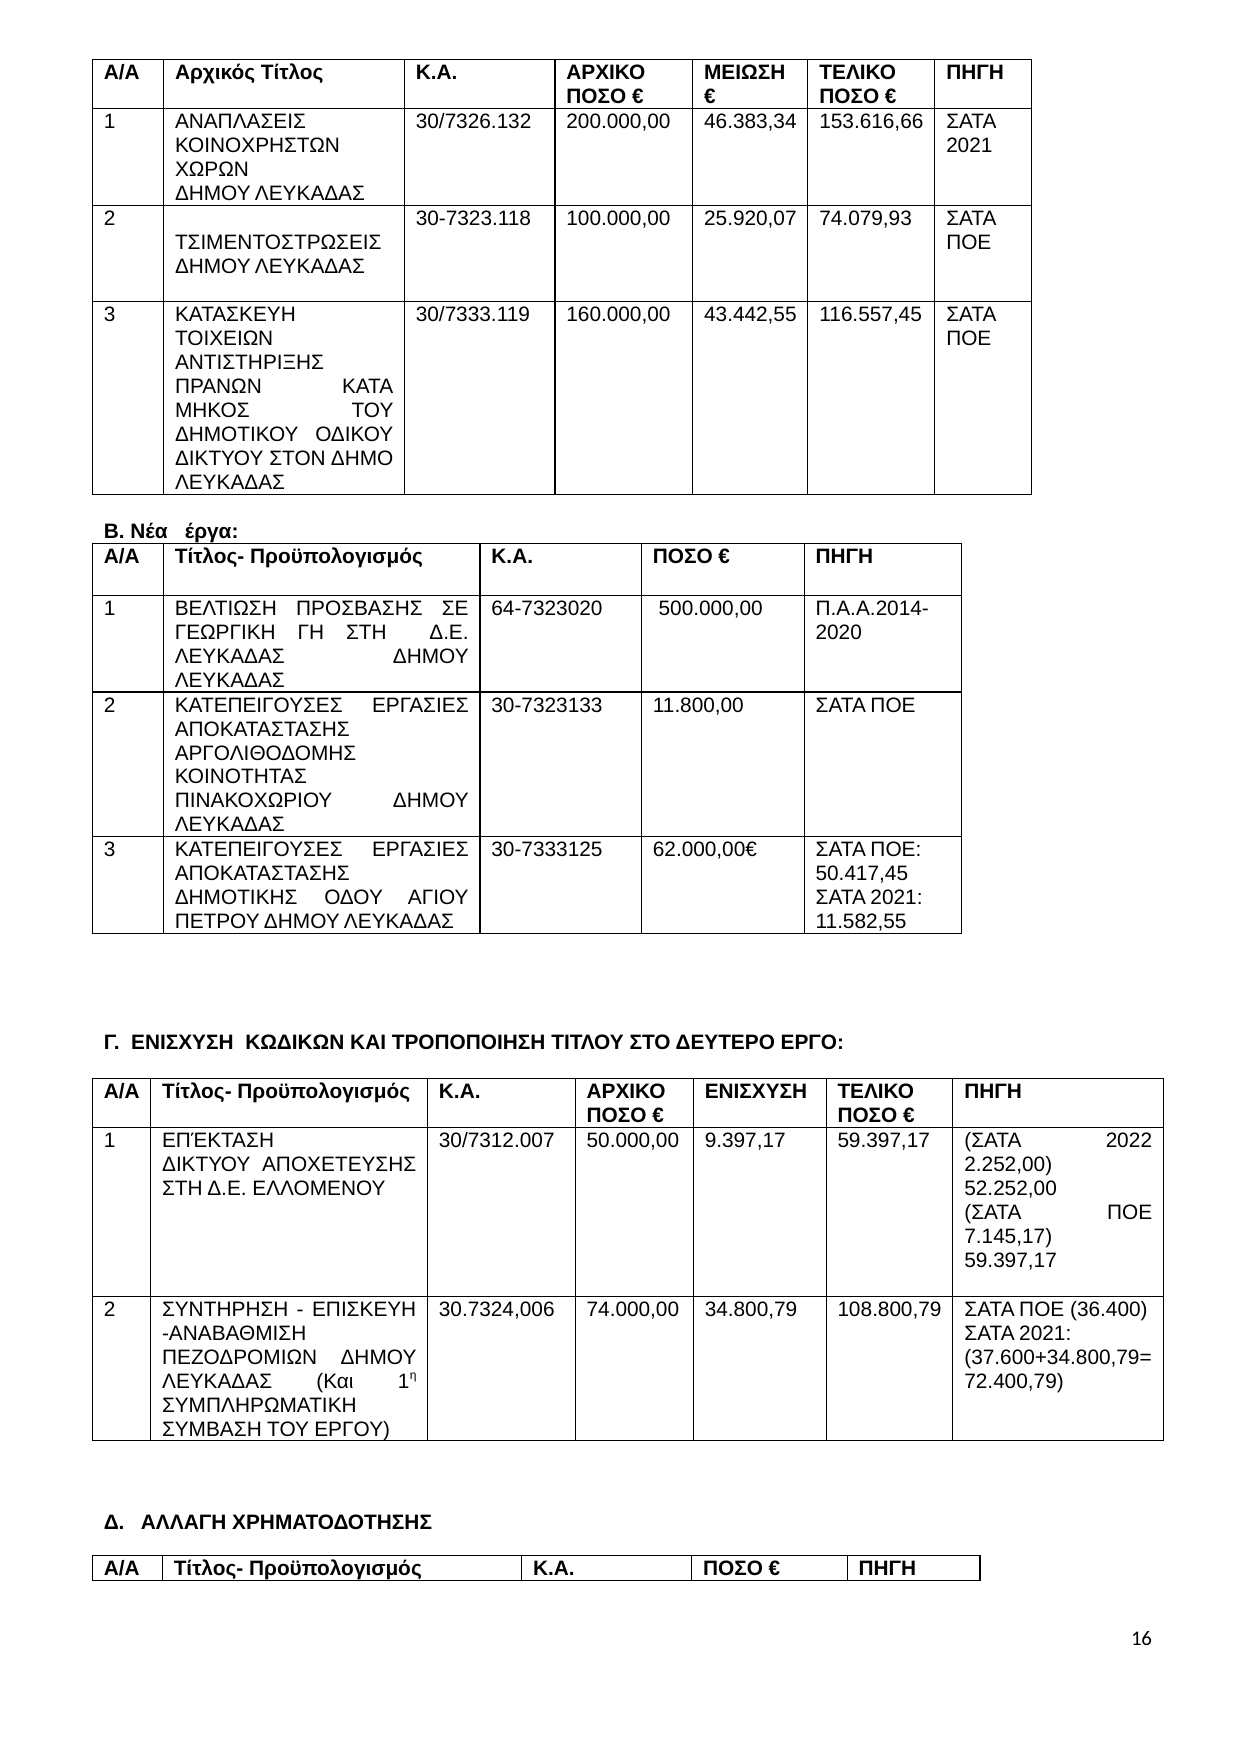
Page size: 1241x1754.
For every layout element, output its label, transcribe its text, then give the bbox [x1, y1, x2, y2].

table_cell 2 [93, 1297, 150, 1440]
table_header Α/Α [93, 1079, 150, 1127]
table_header ΤΕΛΙΚΟ ΠΟΣΟ € [827, 1079, 952, 1127]
table_cell 25.920,07 [693, 206, 807, 301]
table_cell ΒΕΛΤΙΩΣΗ ΠΡΟΣΒΑΣΗΣ ΣΕ ΓΕΩΡΓΙΚΗ ΓΗ ΣΤΗ Δ.Ε. ΛΕΥΚΑΔΑΣ ΔΗΜΟΥ ΛΕΥΚΑΔΑΣ [164, 596, 479, 691]
table_header Τίτλος- Προϋπολογισμός [164, 544, 479, 594]
table_header ΕΝΙΣΧΥΣΗ [694, 1079, 826, 1127]
table_header Τίτλος- Προϋπολογισμός [151, 1079, 427, 1127]
table_cell 30/7312.007 [428, 1128, 575, 1296]
table_cell 62.000,00€ [642, 837, 804, 933]
table_header ΑΡΧΙΚΟ ΠΟΣΟ € [576, 1079, 693, 1127]
table_header Κ.Α. [481, 544, 641, 594]
table_cell ΣΑΤΑ 2021 [935, 109, 1031, 205]
table_cell 2 [93, 693, 163, 836]
table_cell 3 [93, 837, 163, 933]
list Δ. ΑΛΛΑΓΗ ΧΡΗΜΑΤΟΔΟΤΗΣΗΣ [103, 1510, 1152, 1534]
table_cell ΚΑΤΕΠΕΙΓΟΥΣΕΣ ΕΡΓΑΣΙΕΣ ΑΠΟΚΑΤΑΣΤΑΣΗΣ ΔΗΜΟΤΙΚΗΣ ΟΔΟΥ ΑΓΙΟΥ ΠΕΤΡΟΥ ΔΗΜΟΥ ΛΕΥΚΑΔΑΣ [164, 837, 479, 933]
table_cell ΚΑΤΕΠΕΙΓΟΥΣΕΣ ΕΡΓΑΣΙΕΣ ΑΠΟΚΑΤΑΣΤΑΣΗΣ ΑΡΓΟΛΙΘΟΔΟΜΗΣ ΚΟΙΝΟΤΗΤΑΣ ΠΙΝΑΚΟΧΩΡΙΟΥ ΔΗΜΟΥ ΛΕΥΚΑΔΑΣ [164, 693, 479, 836]
table_cell ΤΣΙΜΕΝΤΟΣΤΡΩΣΕΙΣ ΔΗΜΟΥ ΛΕΥΚΑΔΑΣ [164, 206, 404, 301]
table_header ΤΕΛΙΚΟ ΠΟΣΟ € [808, 60, 934, 108]
table_cell 30.7324,006 [428, 1297, 575, 1440]
table_cell 30-7333125 [481, 837, 641, 933]
table_cell 2 [93, 206, 163, 301]
table_cell 116.557,45 [808, 302, 934, 494]
table_cell 11.800,00 [642, 693, 804, 836]
table_cell 74.000,00 [576, 1297, 693, 1440]
table_cell Π.Α.Α.2014-2020 [805, 596, 961, 691]
table_cell (ΣΑΤΑ 2022 2.252,00) 52.252,00 (ΣΑΤΑ ΠΟΕ 7.145,17) 59.397,17 [953, 1128, 1163, 1296]
table_cell 30/7326.132 [405, 109, 554, 205]
table_header Α/Α [93, 1556, 162, 1580]
table_cell 9.397,17 [694, 1128, 826, 1296]
table_cell ΕΠΈΚΤΑΣΗ ΔΙΚΤΥΟΥ ΑΠΟΧΕΤΕΥΣΗΣ ΣΤΗ Δ.Ε. ΕΛΛΟΜΕΝΟΥ [151, 1128, 427, 1296]
table_header Τίτλος- Προϋπολογισμός [163, 1556, 521, 1580]
table_cell 108.800,79 [827, 1297, 952, 1440]
table_header ΠΗΓΗ [805, 544, 961, 594]
table_cell ΣΑΤΑ ΠΟΕ [935, 206, 1031, 301]
table_header ΠΗΓΗ [848, 1556, 979, 1580]
table_cell 500.000,00 [642, 596, 804, 691]
table_cell 3 [93, 302, 163, 494]
table_header ΑΡΧΙΚΟ ΠΟΣΟ € [556, 60, 692, 108]
table_cell 1 [93, 109, 163, 205]
table_cell 59.397,17 [827, 1128, 952, 1296]
text Γ. ΕΝΙΣΧΥΣΗ ΚΩΔΙΚΩΝ ΚΑΙ ΤΡΟΠΟΠΟΙΗΣΗ ΤΙΤΛΟΥ ΣΤΟ ΔΕΥΤΕΡΟ ΕΡΓΟ: [103, 1030, 1152, 1054]
table_header Αρχικός Τίτλος [164, 60, 404, 108]
table_cell ΑΝΑΠΛΑΣΕΙΣ ΚΟΙΝΟΧΡΗΣΤΩΝ ΧΩΡΩΝ ΔΗΜΟΥ ΛΕΥΚΑΔΑΣ [164, 109, 404, 205]
table_cell ΣΑΤΑ ΠΟΕ [805, 693, 961, 836]
table_header ΜΕΙΩΣΗ € [693, 60, 807, 108]
table_header Κ.Α. [522, 1556, 691, 1580]
table_header Κ.Α. [428, 1079, 575, 1127]
table_cell 64-7323020 [481, 596, 641, 691]
table_cell 160.000,00 [556, 302, 692, 494]
table_cell 30-7323.118 [405, 206, 554, 301]
table_header Α/Α [93, 60, 163, 108]
table_cell 34.800,79 [694, 1297, 826, 1440]
table_cell 30-7323133 [481, 693, 641, 836]
table_header ΠΗΓΗ [953, 1079, 1163, 1127]
table_cell ΣΥΝΤΗΡΗΣΗ - ΕΠΙΣΚΕΥΗ -ΑΝΑΒΑΘΜΙΣΗ ΠΕΖΟΔΡΟΜΙΩΝ ΔΗΜΟΥ ΛΕΥΚΑΔΑΣ (Και 1η ΣΥΜΠΛΗΡΩΜΑΤΙΚΗ ΣΥΜΒΑΣΗ ΤΟΥ ΕΡΓΟΥ) [151, 1297, 427, 1440]
table_cell ΚΑΤΑΣΚΕΥΗ ΤΟΙΧΕΙΩΝ ΑΝΤΙΣΤΗΡΙΞΗΣ ΠΡΑΝΩΝ ΚΑΤΑ ΜΗΚΟΣ ΤΟΥ ΔΗΜΟΤΙΚΟΥ ΟΔΙΚΟΥ ΔΙΚΤΥΟΥ ΣΤΟΝ ΔΗΜΟ ΛΕΥΚΑΔΑΣ [164, 302, 404, 494]
text Β. Νέα έργα: [103, 519, 1152, 543]
table_header ΠΗΓΗ [935, 60, 1031, 108]
table_cell ΣΑΤΑ ΠΟΕ: 50.417,45 ΣΑΤΑ 2021: 11.582,55 [805, 837, 961, 933]
table_cell 1 [93, 596, 163, 691]
table_header Κ.Α. [405, 60, 554, 108]
table_cell ΣΑΤΑ ΠΟΕ (36.400) ΣΑΤΑ 2021: (37.600+34.800,79= 72.400,79) [953, 1297, 1163, 1440]
table_cell 153.616,66 [808, 109, 934, 205]
table_cell 46.383,34 [693, 109, 807, 205]
table_cell 200.000,00 [556, 109, 692, 205]
table_cell 74.079,93 [808, 206, 934, 301]
table_cell ΣΑΤΑ ΠΟΕ [935, 302, 1031, 494]
table_header Α/Α [93, 544, 163, 594]
table_cell 30/7333.119 [405, 302, 554, 494]
table_header ΠΟΣΟ € [692, 1556, 847, 1580]
table_cell 100.000,00 [556, 206, 692, 301]
table_cell 1 [93, 1128, 150, 1296]
table_header ΠΟΣΟ € [642, 544, 804, 594]
table_cell 50.000,00 [576, 1128, 693, 1296]
table_cell 43.442,55 [693, 302, 807, 494]
